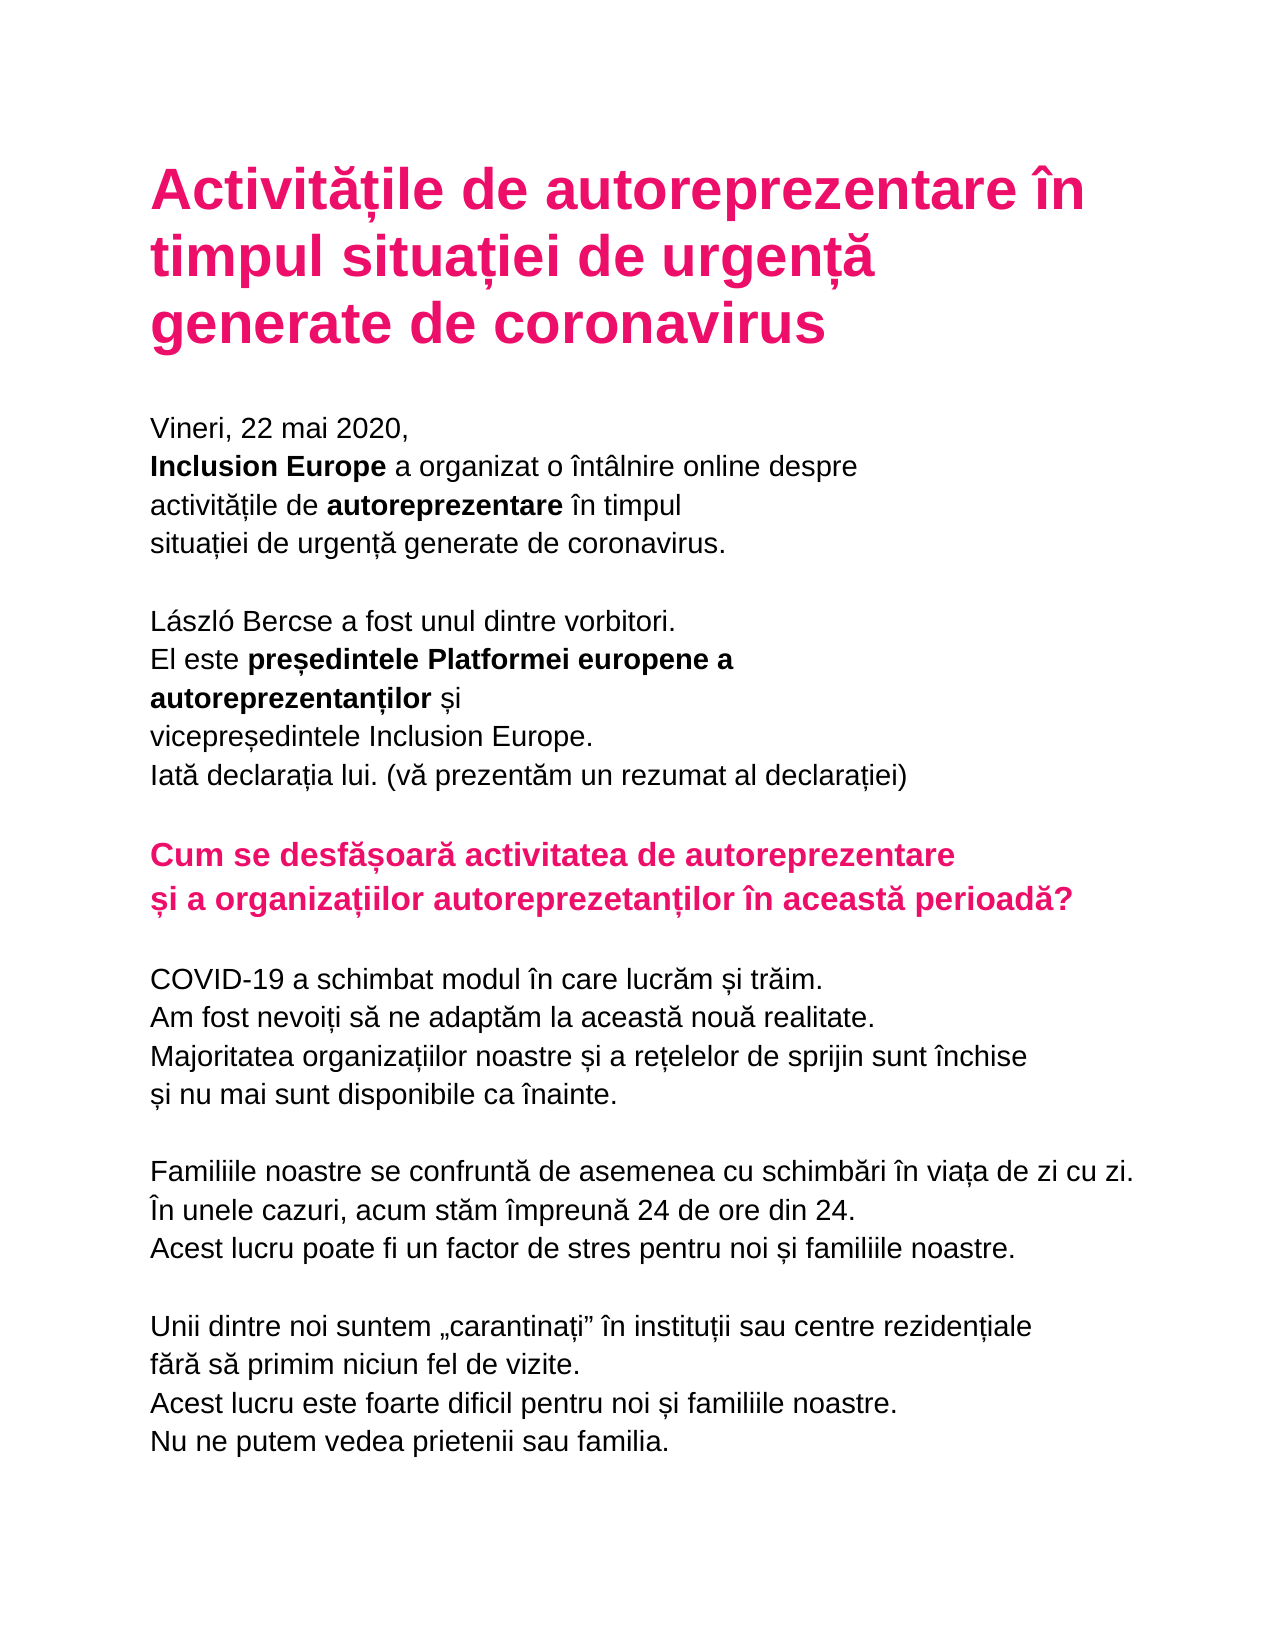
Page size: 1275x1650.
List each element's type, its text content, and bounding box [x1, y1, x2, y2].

text Acest lucru este foarte dificil pentru noi și familiile noastre. [150, 1386, 1125, 1419]
text Familiile noastre se confruntă de asemenea cu schimbări în viața de zi cu zi. [150, 1154, 1139, 1188]
text Nu ne putem vedea prietenii sau familia. [150, 1424, 1125, 1458]
text László Bercse a fost unul dintre vorbitori. [150, 603, 1125, 637]
text Cum se desfășoară activitatea de autoreprezentare și a organizațiilor autoreprezetanților în această perioadă? [150, 835, 1125, 917]
text Vineri, 22 mai 2020, Inclusion Europe a organizat o întâlnire online despre activitățile de autoreprezentare în timpul situației de urgență generate de coronavirus. [150, 411, 1125, 560]
text Iată declarația lui. (vă prezentăm un rezumat al declarației) [150, 758, 1125, 791]
text Majoritatea organizațiilor noastre și a rețelelor de sprijin sunt închise și nu mai sunt disponibile ca înainte. [150, 1039, 1125, 1111]
text COVID-19 a schimbat modul în care lucrăm și trăim. [150, 962, 1125, 995]
text Acest lucru poate fi un factor de stres pentru noi și familiile noastre. [150, 1231, 1125, 1265]
text În unele cazuri, acum stăm împreună 24 de ore din 24. [150, 1193, 1125, 1226]
text El este președintele Platformei europene a autoreprezentanților și vicepreședintele Inclusion Europe. [150, 642, 1125, 753]
subtitle Activitățile de autoreprezentare în timpul situației de urgență generate de coronavirus [150, 154, 1125, 356]
text Unii dintre noi suntem „carantinați” în instituții sau centre rezidențiale fără să primim niciun fel de vizite. [150, 1308, 1125, 1381]
text Am fost nevoiți să ne adaptăm la această nouă realitate. [150, 1000, 1125, 1034]
